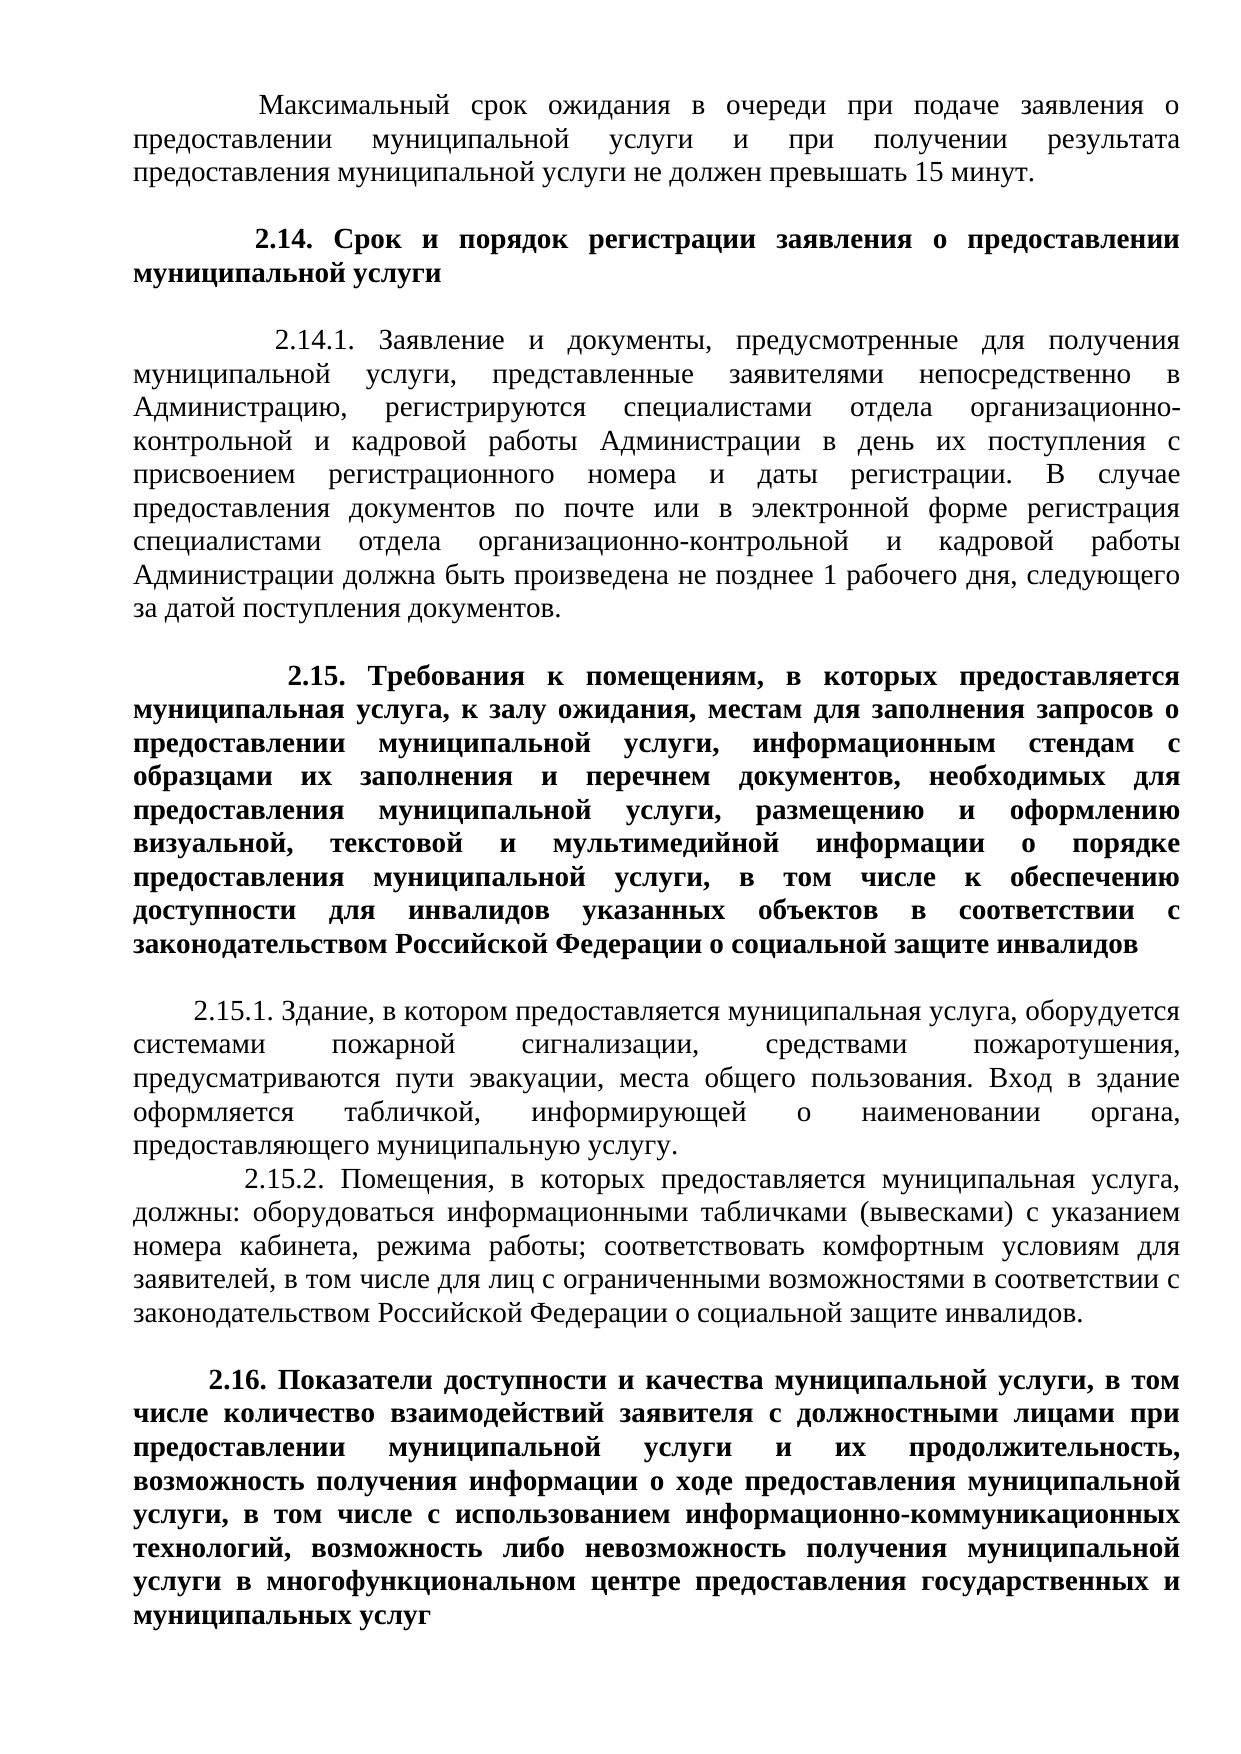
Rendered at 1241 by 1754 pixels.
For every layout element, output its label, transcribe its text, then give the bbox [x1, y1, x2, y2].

text 2.15. Требования к помещениям, в которых предоставляется муниципальная услуга, к залу ожидания, местам для заполнения запросов о предоставлении муниципальной услуги, информационным стендам с образцами их заполнения и перечнем документов, необходимых для предоставления муниципальной услуги, размещению и оформлению визуальной, текстовой и мультимедийной информации о порядке предоставления муниципальной услуги, в том числе к обеспечению доступности для инвалидов указанных объектов в соответствии с законодательством Российской Федерации о социальной защите инвалидов [133, 658, 1181, 959]
text 2.15.1. Здание, в котором предоставляется муниципальная услуга, оборудуется системами пожарной сигнализации, средствами пожаротушения, предусматриваются пути эвакуации, места общего пользования. Вход в здание оформляется табличкой, информирующей о наименовании органа, предоставляющего муниципальную услугу. [133, 993, 1181, 1161]
text 2.16. Показатели доступности и качества муниципальной услуги, в том числе количество взаимодействий заявителя с должностными лицами при предоставлении муниципальной услуги и их продолжительность, возможность получения информации о ходе предоставления муниципальной услуги, в том числе с использованием информационно-коммуникационных технологий, возможность либо невозможность получения муниципальной услуги в многофункциональном центре предоставления государственных и муниципальных услуг [133, 1362, 1181, 1630]
text 2.14. Срок и порядок регистрации заявления о предоставлении муниципальной услуги [133, 222, 1181, 289]
text Максимальный срок ожидания в очереди при подаче заявления о предоставлении муниципальной услуги и при получении результата предоставления муниципальной услуги не должен превышать 15 минут. [133, 87, 1181, 188]
text 2.15.2. Помещения, в которых предоставляется муниципальная услуга, должны: оборудоваться информационными табличками (вывесками) с указанием номера кабинета, режима работы; соответствовать комфортным условиям для заявителей, в том числе для лиц с ограниченными возможностями в соответствии с законодательством Российской Федерации о социальной защите инвалидов. [133, 1161, 1181, 1328]
text 2.14.1. Заявление и документы, предусмотренные для получения муниципальной услуги, представленные заявителями непосредственно в Администрацию, регистрируются специалистами отдела организационно-контрольной и кадровой работы Администрации в день их поступления с присвоением регистрационного номера и даты регистрации. В случае предоставления документов по почте или в электронной форме регистрация специалистами отдела организационно-контрольной и кадровой работы Администрации должна быть произведена не позднее 1 рабочего дня, следующего за датой поступления документов. [133, 322, 1181, 624]
